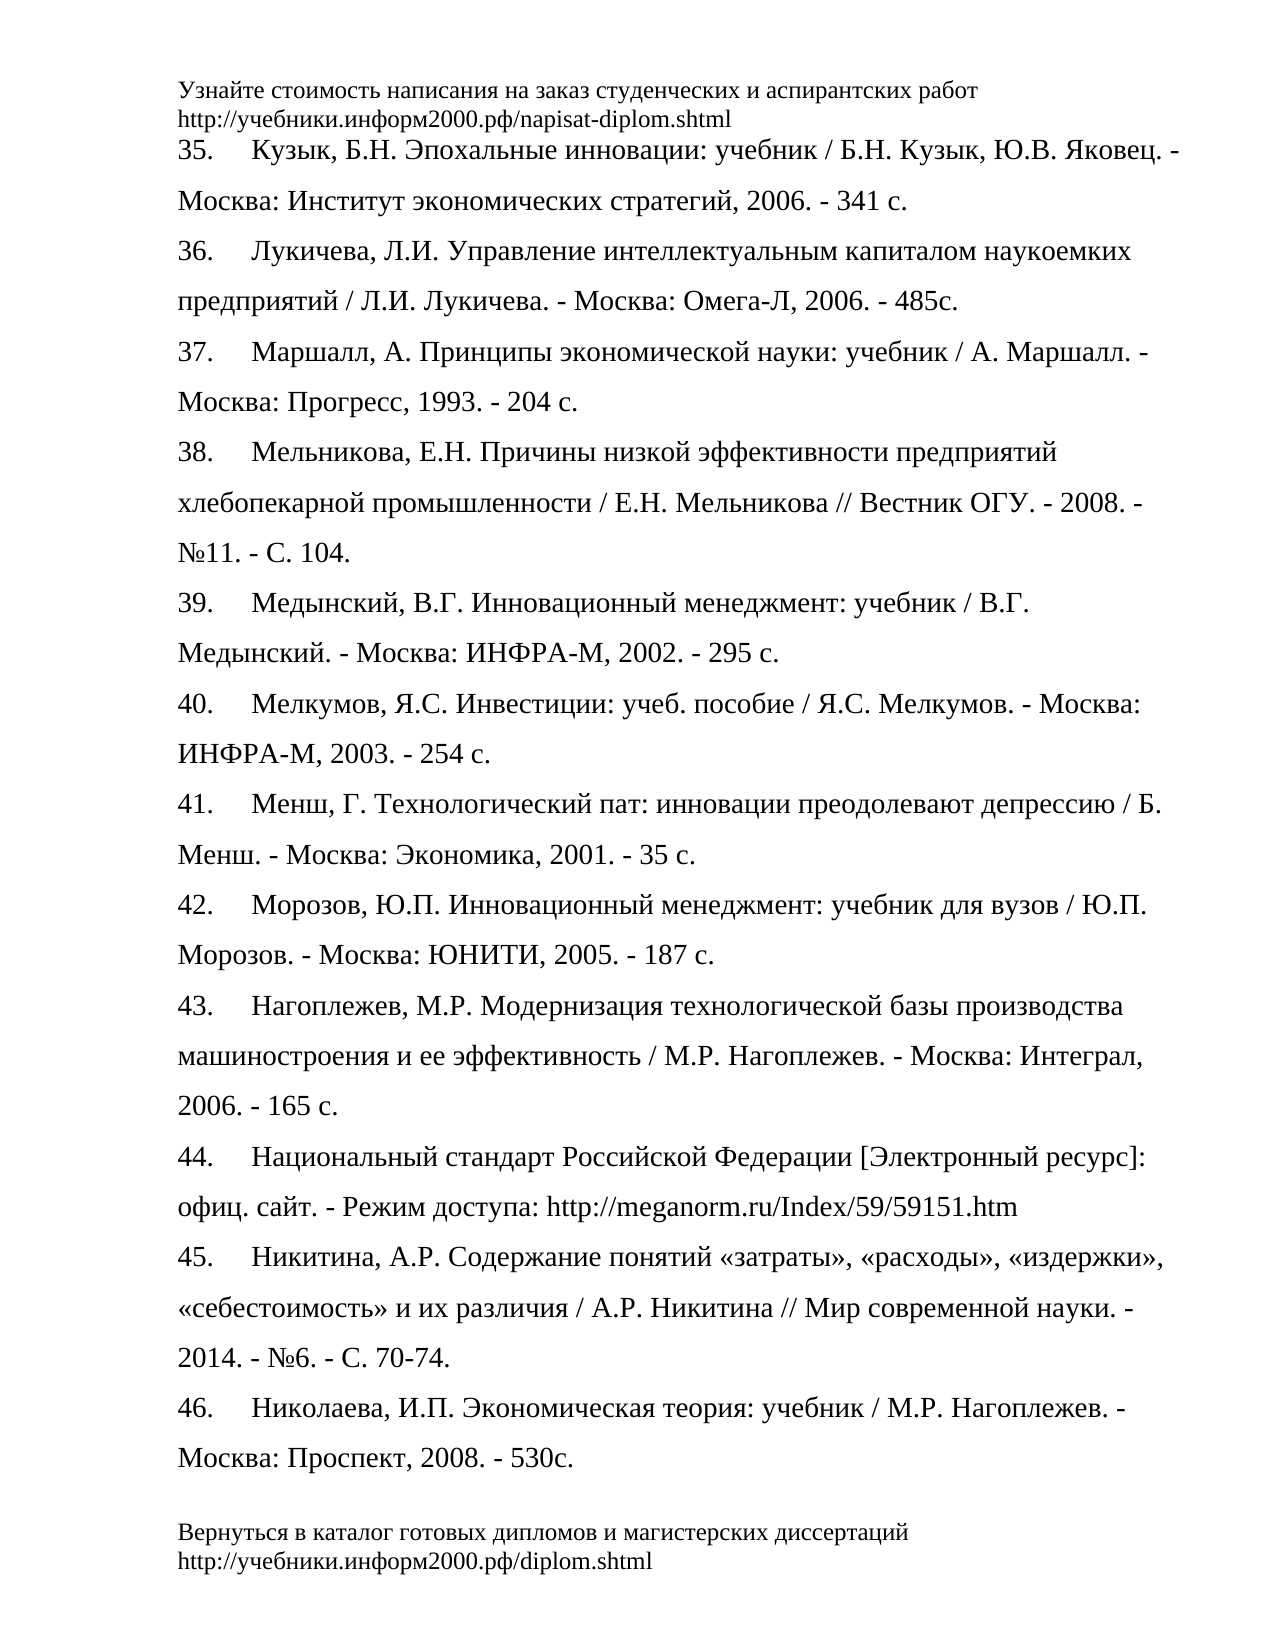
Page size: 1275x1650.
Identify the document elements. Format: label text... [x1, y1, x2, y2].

text 42. Морозов, Ю.П. Инновационный менеджмент: учебник для вузов / Ю.П. Морозов. - Москва: ЮНИТИ, 2005. - 187 с. [177, 887, 1186, 971]
text 39. Медынский, В.Г. Инновационный менеджмент: учебник / В.Г. Медынский. - Москва: ИНФРА-М, 2002. - 295 с. [177, 585, 1186, 669]
text 41. Менш, Г. Технологический пат: инновации преодолевают депрессию / Б. Менш. - Москва: Экономика, 2001. - 35 с. [177, 787, 1186, 870]
text 38. Мельникова, Е.Н. Причины низкой эффективности предприятий хлебопекарной промышленности / Е.Н. Мельникова // Вестник ОГУ. - 2008. - №11. - С. 104. [177, 434, 1186, 568]
text 40. Мелкумов, Я.С. Инвестиции: учеб. пособие / Я.С. Мелкумов. - Москва: ИНФРА-М, 2003. - 254 с. [177, 686, 1186, 770]
text 36. Лукичева, Л.И. Управление интеллектуальным капиталом наукоемких предприятий / Л.И. Лукичева. - Москва: Омега-Л, 2006. - 485с. [177, 233, 1186, 317]
text 46. Николаева, И.П. Экономическая теория: учебник / М.Р. Нагоплежев. - Москва: Проспект, 2008. - 530с. [177, 1390, 1186, 1474]
text 43. Нагоплежев, М.Р. Модернизация технологической базы производства машиностроения и ее эффективность / М.Р. Нагоплежев. - Москва: Интеграл, 2006. - 165 с. [177, 988, 1186, 1122]
text 44. Национальный стандарт Российской Федерации [Электронный ресурс]: офиц. сайт. - Режим доступа: http://meganorm.ru/Index/59/59151.htm [177, 1139, 1186, 1223]
text 35. Кузык, Б.Н. Эпохальные инновации: учебник / Б.Н. Кузык, Ю.В. Яковец. - Москва: Институт экономических стратегий, 2006. - 341 с. [177, 132, 1186, 216]
text 37. Маршалл, А. Принципы экономической науки: учебник / А. Маршалл. - Москва: Прогресс, 1993. - 204 с. [177, 334, 1186, 418]
text 45. Никитина, А.Р. Содержание понятий «затраты», «расходы», «издержки», «себестоимость» и их различия / А.Р. Никитина // Мир современной науки. - 2014. - №6. - С. 70-74. [177, 1239, 1186, 1373]
